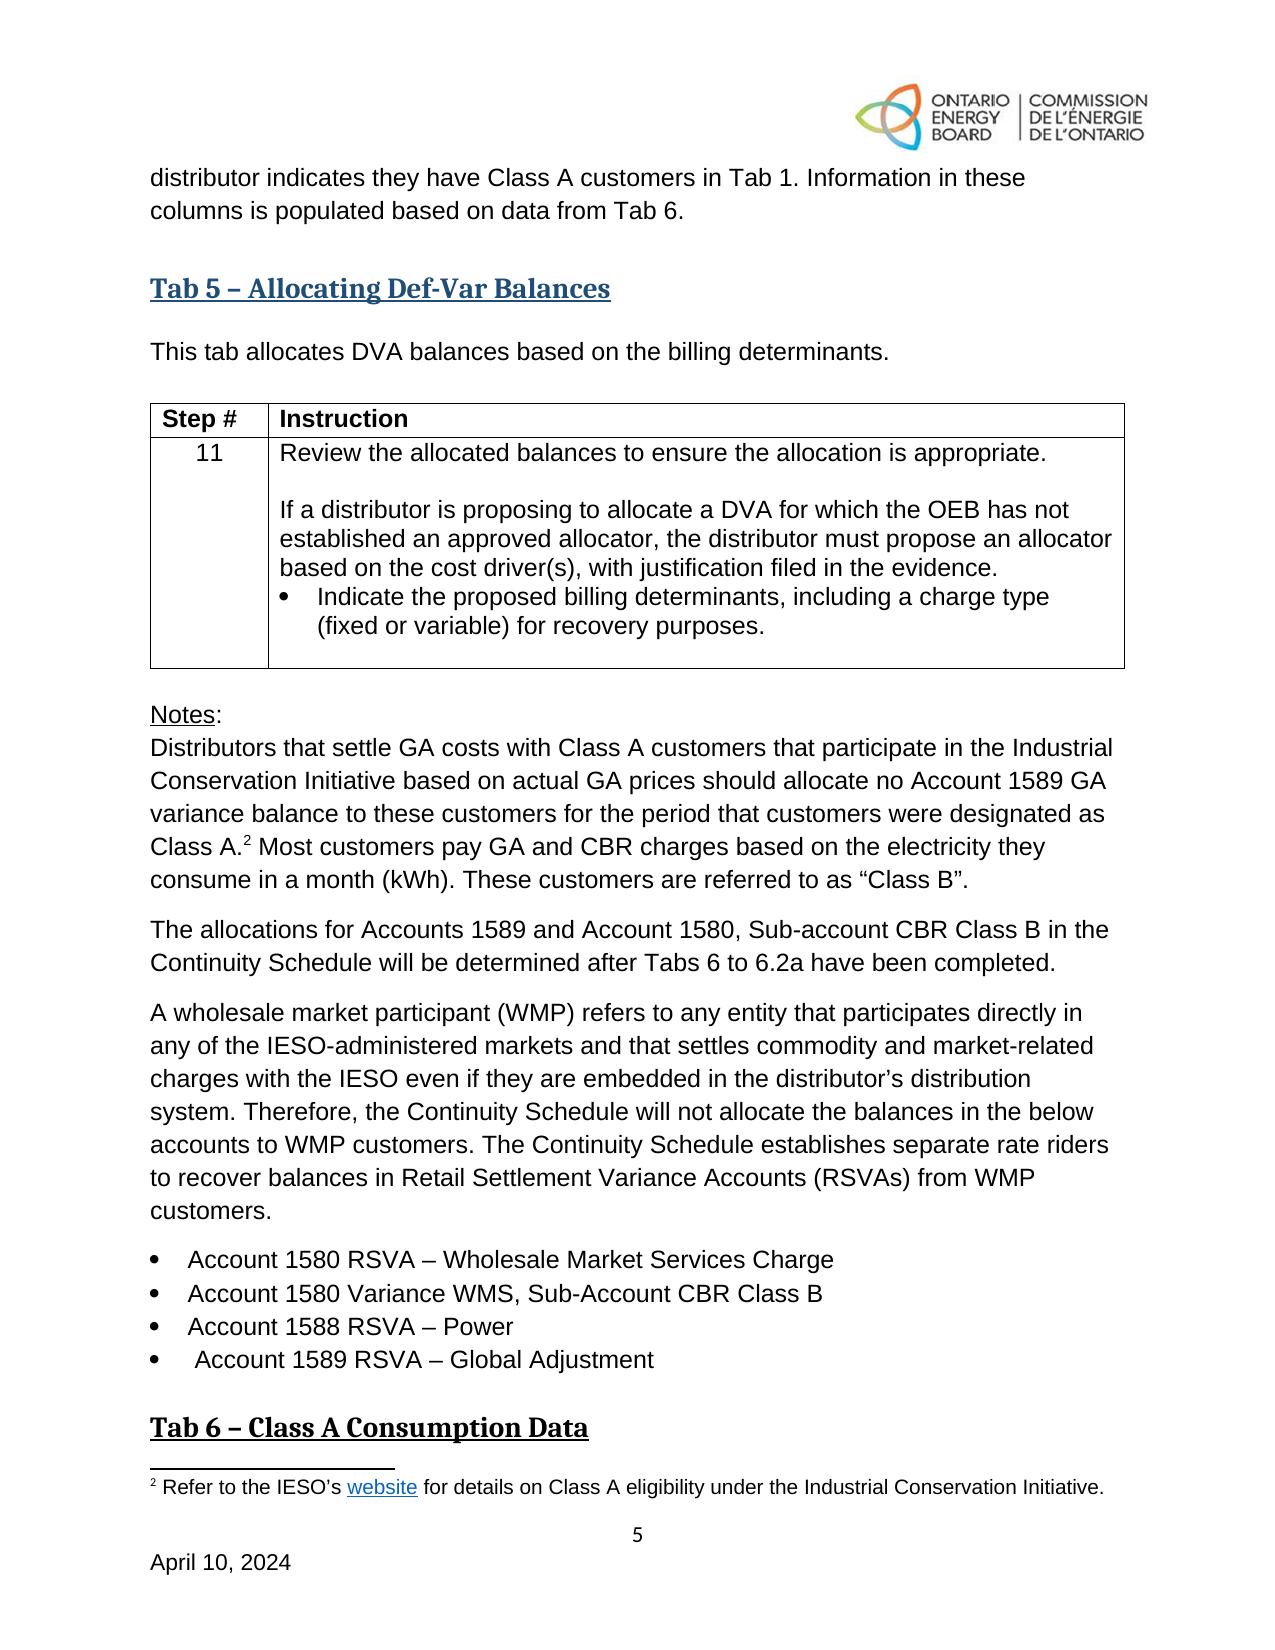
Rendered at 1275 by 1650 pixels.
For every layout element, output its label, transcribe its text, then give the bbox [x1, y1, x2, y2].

table_header Step # [151, 404, 268, 437]
text This tab allocates DVA balances based on the billing determinants. [150, 337, 1125, 366]
list Account 1589 RSVA – Global Adjustment [150, 1345, 1125, 1374]
text Tab 6 – Class A Consumption Data [150, 1411, 1125, 1444]
list Account 1580 Variance WMS, Sub-Account CBR Class B [150, 1279, 1125, 1307]
subtitle Tab 5 – Allocating Def-Var Balances [150, 272, 1125, 306]
text Notes: [150, 700, 1125, 729]
picture [855, 75, 1158, 164]
table_cell 11 [151, 438, 268, 668]
table_cell Review the allocated balances to ensure the allocation is appropriate. If a distributor is proposing to allocate a DVA for which the OEB has not established an approved allocator, the distributor must propose an allocator based on the cost driver(s), with justification filed in the evidence. Indicate the proposed billing determinants, including a charge type (fixed or variable) for recovery purposes. [269, 438, 1124, 668]
text A wholesale market participant (WMP) refers to any entity that participates directly in any of the IESO-administered markets and that settles commodity and market-related charges with the IESO even if they are embedded in the distributor’s distribution system. Therefore, the Continuity Schedule will not allocate the balances in the below accounts to WMP customers. The Continuity Schedule establishes separate rate riders to recover balances in Retail Settlement Variance Accounts (RSVAs) from WMP customers. [150, 998, 1125, 1224]
text The allocations for Accounts 1589 and Account 1580, Sub-account CBR Class B in the Continuity Schedule will be determined after Tabs 6 to 6.2a have been completed. [150, 915, 1125, 977]
text Distributors that settle GA costs with Class A customers that participate in the Industrial Conservation Initiative based on actual GA prices should allocate no Account 1589 GA variance balance to these customers for the period that customers were designated as Class A. Most customers pay GA and CBR charges based on the electricity they consume in a month (kWh). These customers are referred to as “Class B”. [150, 733, 1125, 894]
table_header Instruction [269, 404, 1124, 437]
list Account 1588 RSVA – Power [150, 1312, 1125, 1341]
list Account 1580 RSVA – Wholesale Market Services Charge [150, 1246, 1125, 1274]
